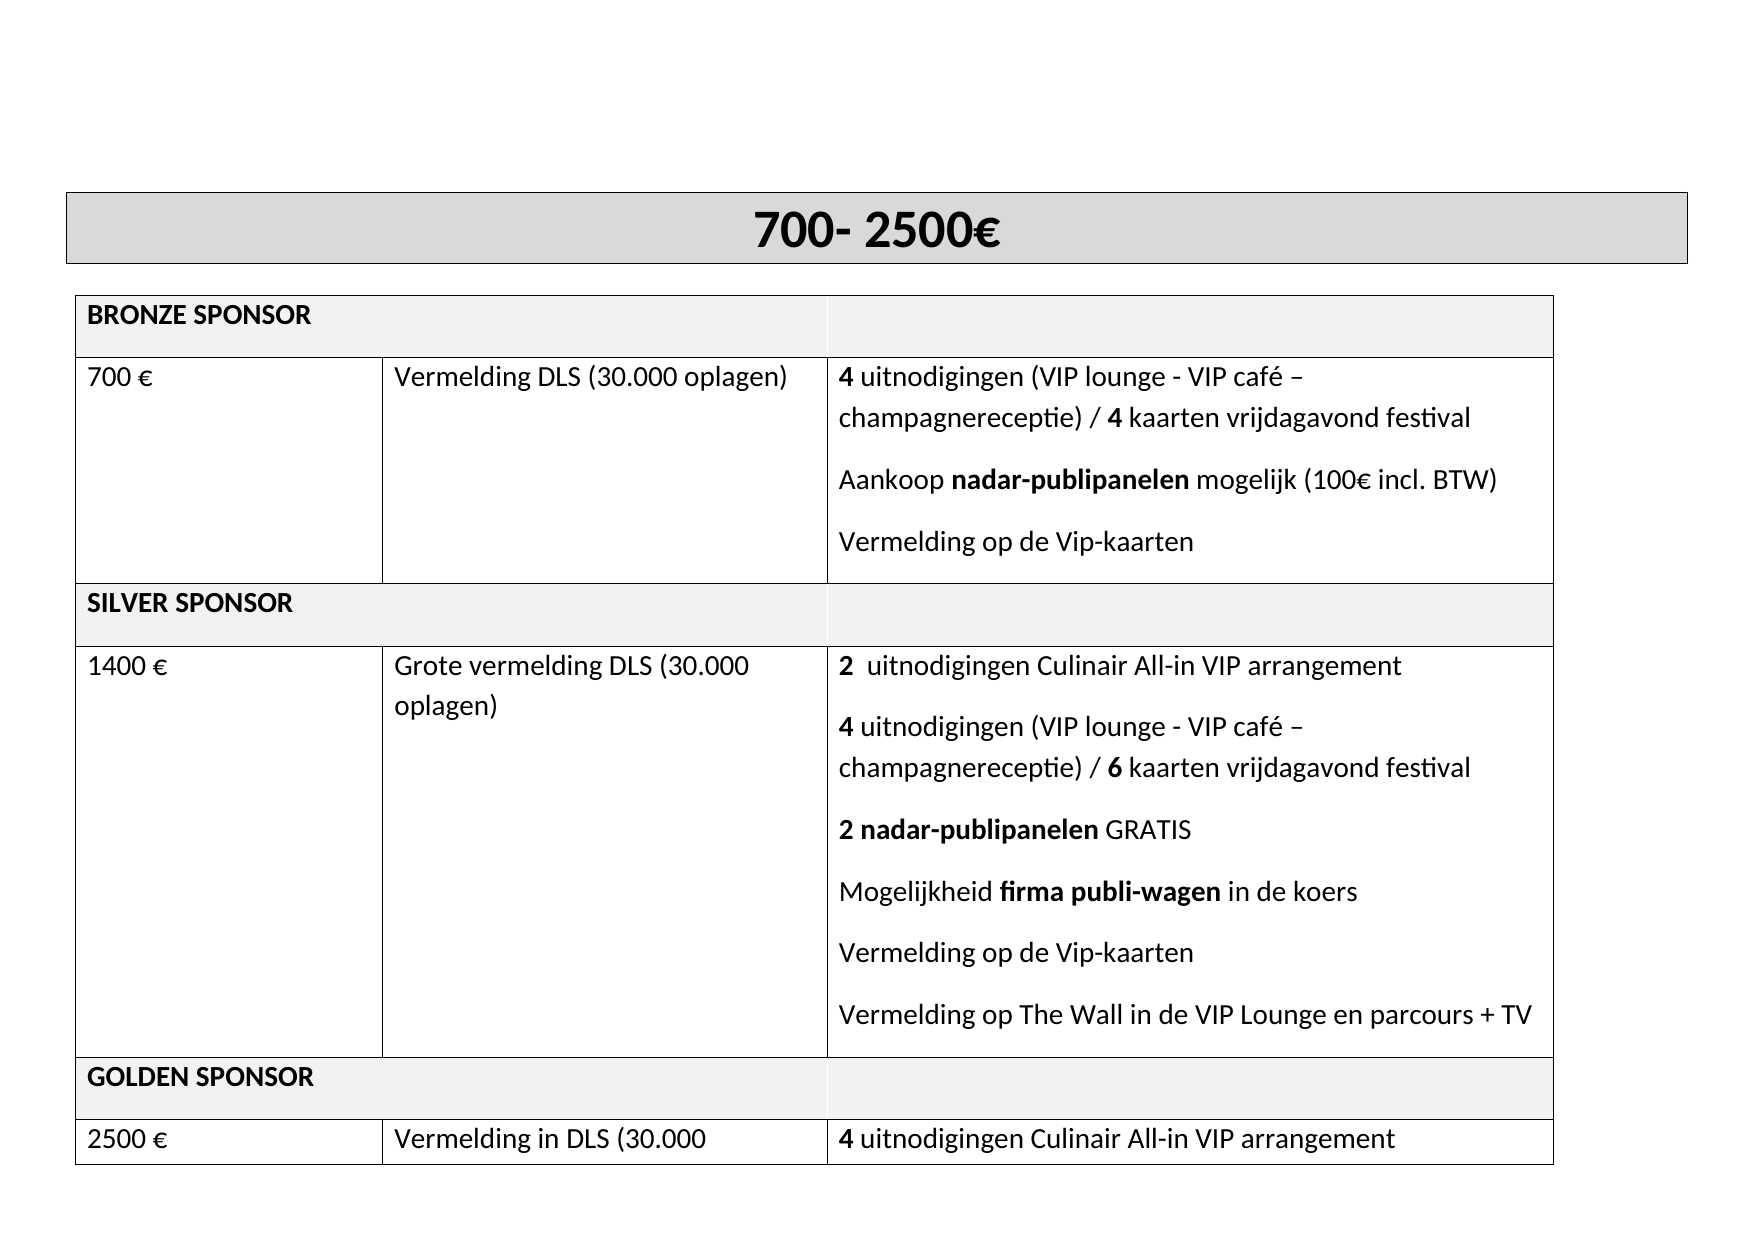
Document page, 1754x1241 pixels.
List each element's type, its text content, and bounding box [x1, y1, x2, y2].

table_cell Grote vermelding DLS (30.000 oplagen) [383, 647, 827, 1057]
table_cell Vermelding DLS (30.000 oplagen) [383, 358, 827, 583]
table_header BRONZE SPONSOR [76, 296, 383, 357]
table_cell [383, 584, 827, 646]
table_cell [828, 1120, 1553, 1164]
table_cell 700 € [76, 358, 382, 583]
table_header [828, 296, 1553, 357]
table_cell [828, 1058, 1553, 1119]
table_cell 4 uitnodigingen (VIP lounge - VIP café – champagnereceptie) / 4 kaarten vrijdagavond festival Aankoop nadar-publipanelen mogelijk (100€ incl. BTW) Vermelding op de Vip-kaarten [828, 358, 1553, 583]
text 700- 2500€ [67, 193, 1687, 263]
table_cell [383, 1058, 827, 1119]
table_cell SILVER SPONSOR [76, 584, 383, 646]
table_cell 1400 € [76, 647, 382, 1057]
table_header [383, 296, 827, 357]
table_cell [828, 584, 1553, 646]
table_cell GOLDEN SPONSOR [76, 1058, 383, 1119]
table_cell 2500 € [76, 1120, 382, 1164]
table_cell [383, 1120, 827, 1164]
table_cell 2 uitnodigingen Culinair All-in VIP arrangement 4 uitnodigingen (VIP lounge - VIP café – champagnereceptie) / 6 kaarten vrijdagavond festival 2 nadar-publipanelen GRATIS Mogelijkheid firma publi-wagen in de koers Vermelding op de Vip-kaarten Vermelding op The Wall in de VIP Lounge en parcours + TV [828, 647, 1553, 1057]
